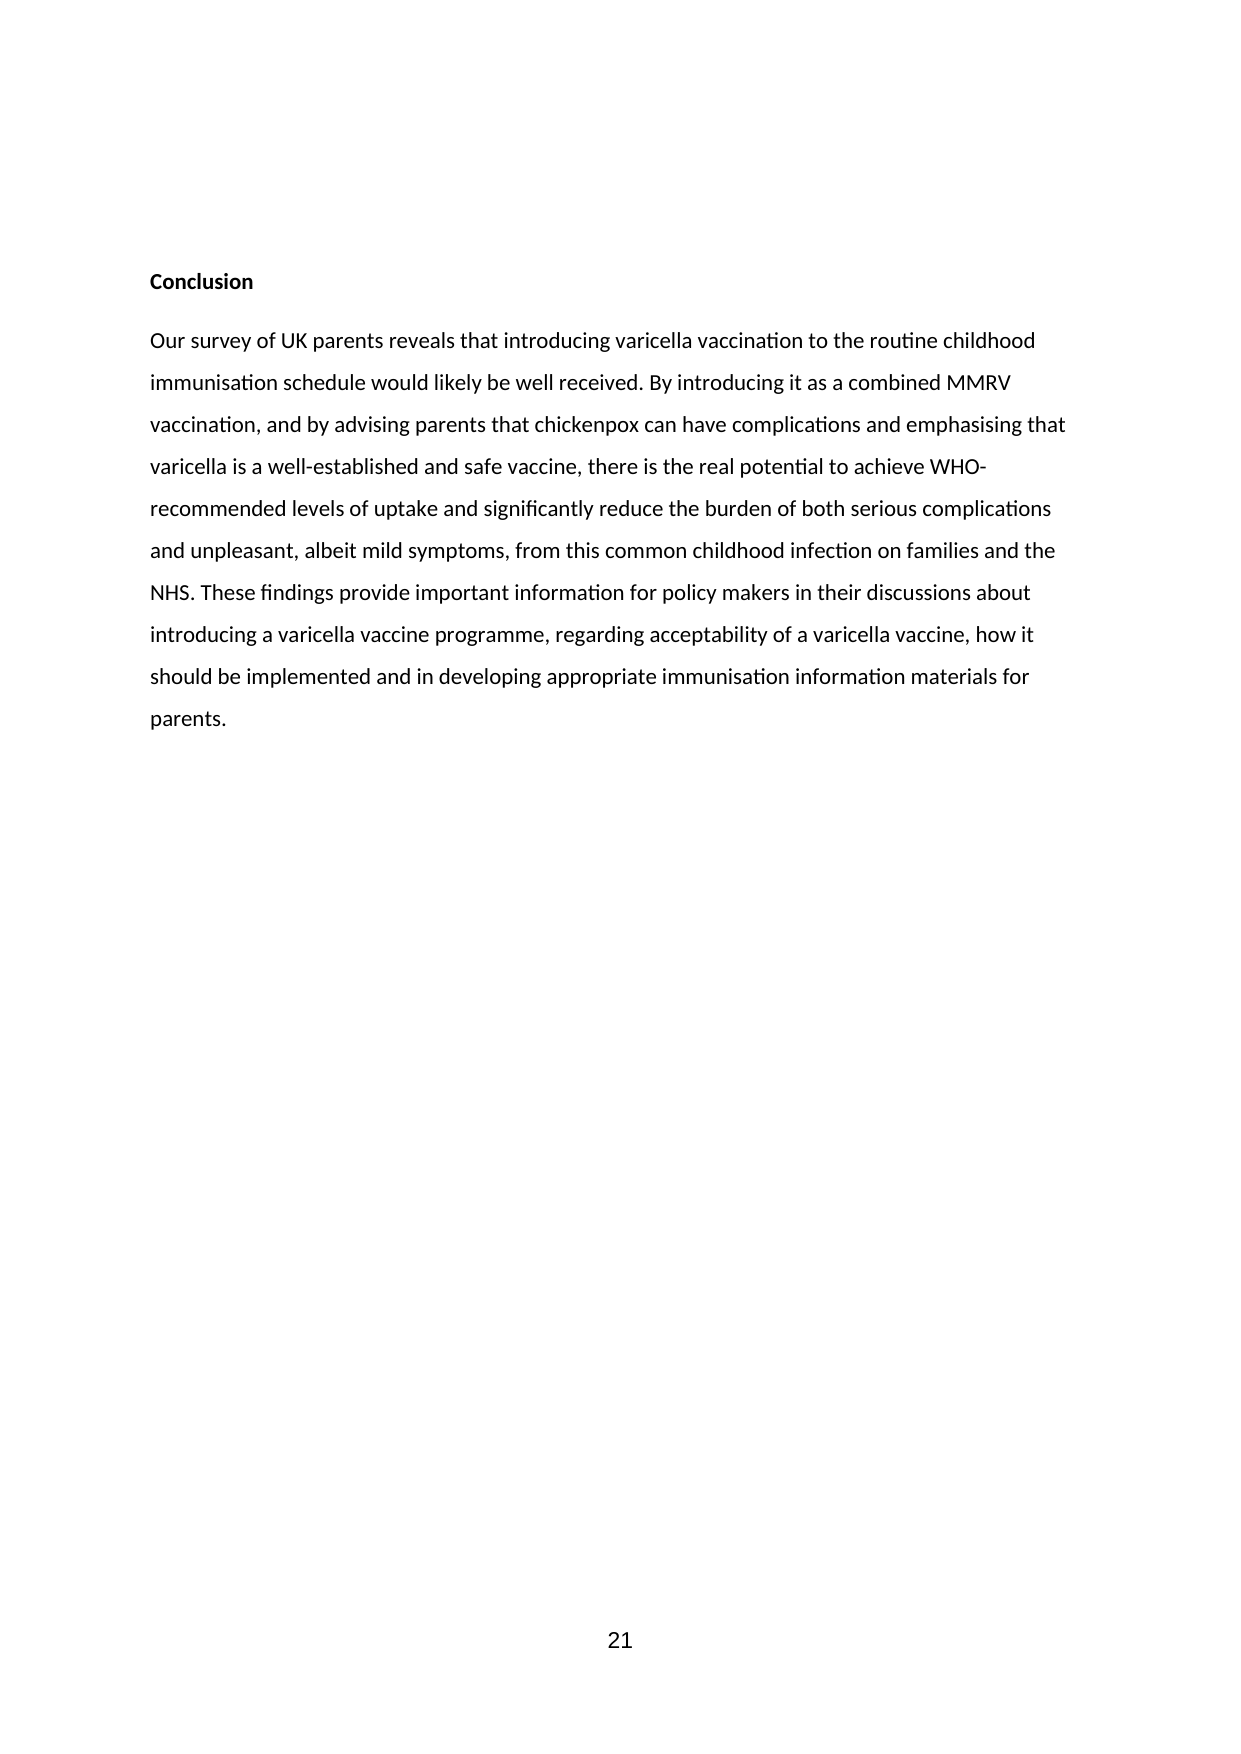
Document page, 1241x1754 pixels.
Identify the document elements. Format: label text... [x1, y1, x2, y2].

text Our survey of UK parents reveals that introducing varicella vaccination to the routine childhood immunisation schedule would likely be well received. By introducing it as a combined MMRV vaccination, and by advising parents that chickenpox can have complications and emphasising that varicella is a well-established and safe vaccine, there is the real potential to achieve WHO-recommended levels of uptake and significantly reduce the burden of both serious complications and unpleasant, albeit mild symptoms, from this common childhood infection on families and the NHS. These findings provide important information for policy makers in their discussions about introducing a varicella vaccine programme, regarding acceptability of a varicella vaccine, how it should be implemented and in developing appropriate immunisation information materials for parents. [150, 326, 1090, 732]
text Conclusion [150, 267, 1090, 295]
